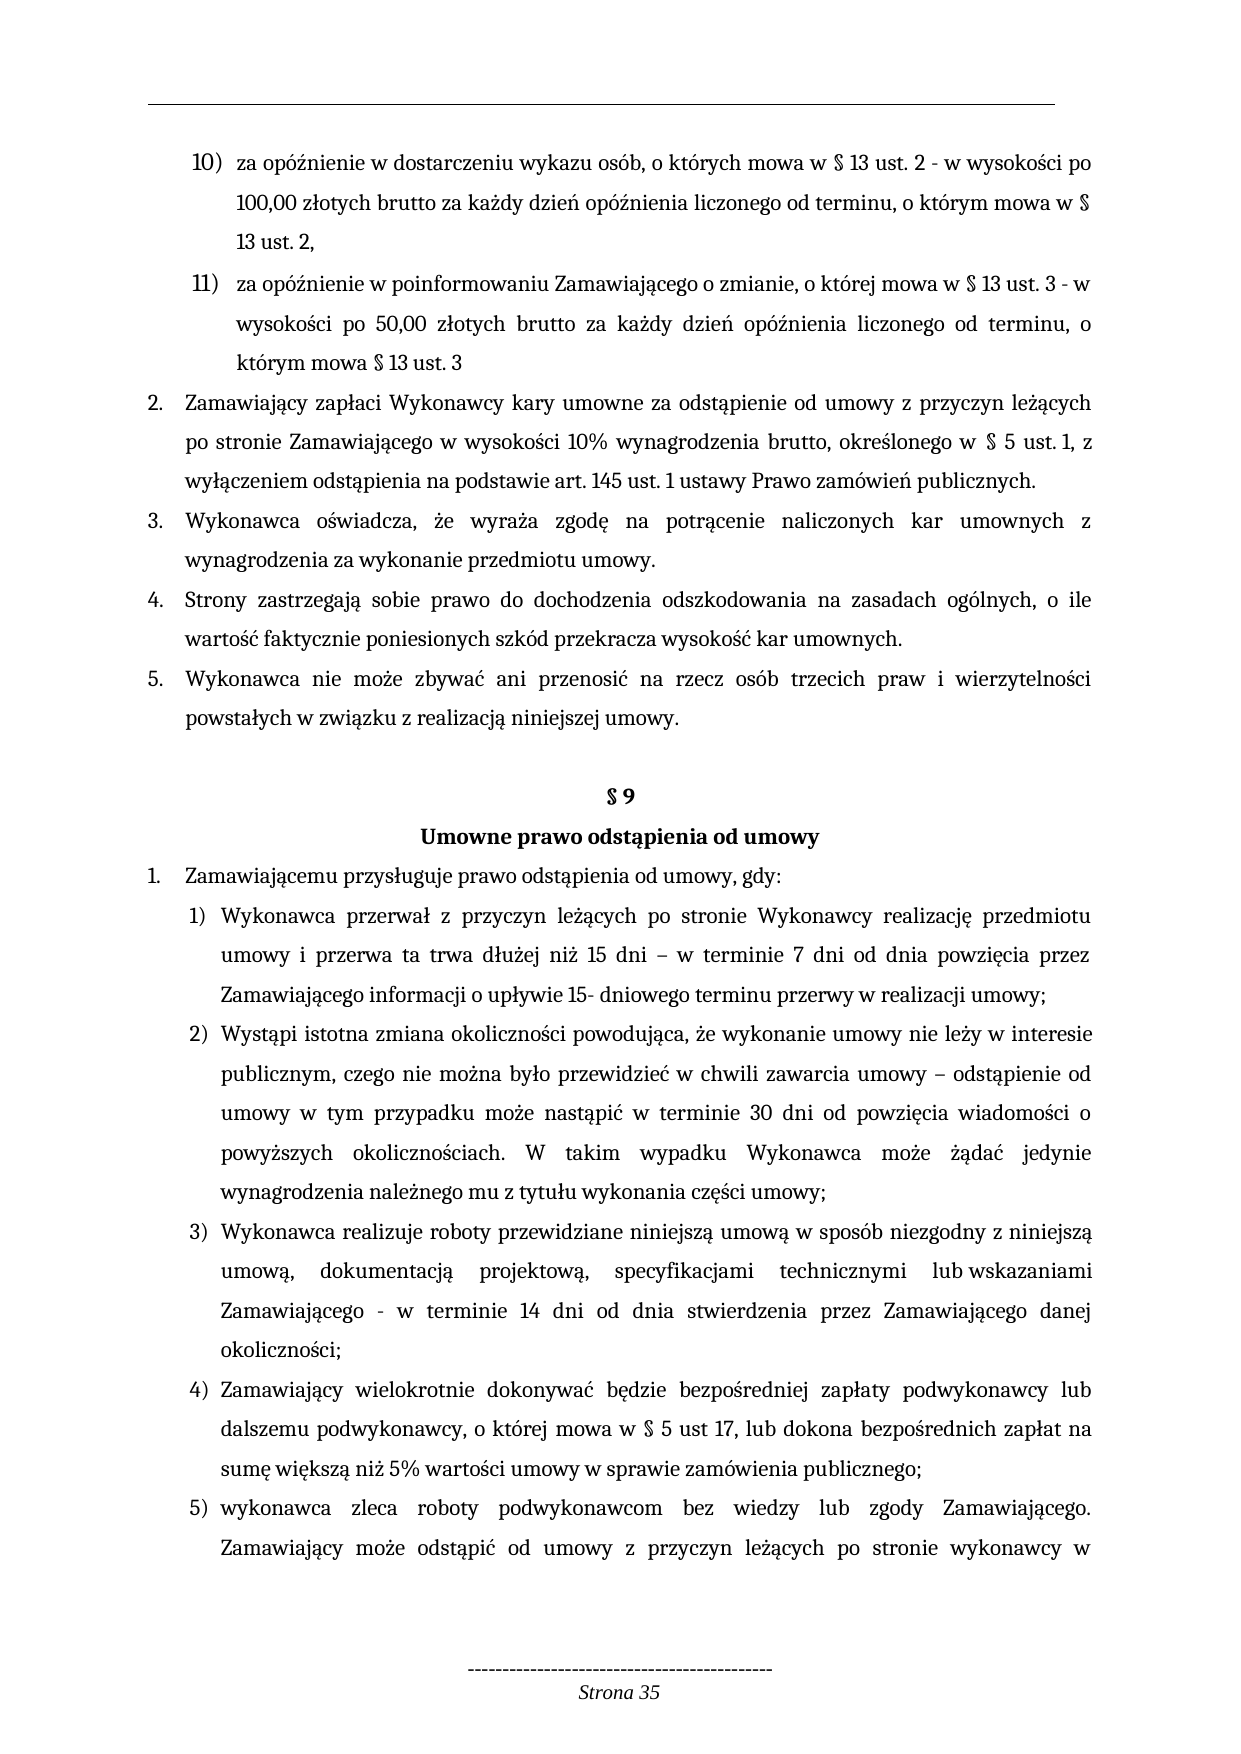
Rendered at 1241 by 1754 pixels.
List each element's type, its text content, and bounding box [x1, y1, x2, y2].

list za opóźnienie w poinformowaniu Zamawiającego o zmianie, o której mowa w § 13 ust. 3 - w wysokości po 50,00 złotych brutto za każdy dzień opóźnienia liczonego od terminu, o którym mowa § 13 ust. 3 [192, 268, 1092, 376]
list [189, 1495, 1092, 1561]
list Wykonawca nie może zbywać ani przenosić na rzecz osób trzecich praw i wierzytelności powstałych w związku z realizacją niniejszej umowy. [148, 666, 1092, 732]
list za opóźnienie w dostarczeniu wykazu osób, o których mowa w § 13 ust. 2 - w wysokości po 100,00 złotych brutto za każdy dzień opóźnienia liczonego od terminu, o którym mowa w § 13 ust. 2, [192, 148, 1092, 255]
list Zamawiający wielokrotnie dokonywać będzie bezpośredniej zapłaty podwykonawcy lub dalszemu podwykonawcy, o której mowa w § 5 ust 17, lub dokona bezpośrednich zapłat na sumę większą niż 5% wartości umowy w sprawie zamówienia publicznego; [189, 1376, 1092, 1482]
text Umowne prawo odstąpienia od umowy [148, 824, 1092, 850]
list Wystąpi istotna zmiana okoliczności powodująca, że wykonanie umowy nie leży w interesie publicznym, czego nie można było przewidzieć w chwili zawarcia umowy – odstąpienie od umowy w tym przypadku może nastąpić w terminie 30 dni od powzięcia wiadomości o powyższych okolicznościach. W takim wypadku Wykonawca może żądać jedynie wynagrodzenia należnego mu z tytułu wykonania części umowy; [189, 1021, 1092, 1205]
list Wykonawca oświadcza, że wyraża zgodę na potrącenie naliczonych kar umownych z wynagrodzenia za wykonanie przedmiotu umowy. [148, 508, 1092, 574]
list Wykonawca realizuje roboty przewidziane niniejszą umową w sposób niezgodny z niniejszą umową, dokumentacją projektową, specyfikacjami technicznymi lub wskazaniami Zamawiającego - w terminie 14 dni od dnia stwierdzenia przez Zamawiającego danej okoliczności; [189, 1218, 1092, 1363]
list Strony zastrzegają sobie prawo do dochodzenia odszkodowania na zasadach ogólnych, o ile wartość faktycznie poniesionych szkód przekracza wysokość kar umownych. [148, 587, 1092, 653]
text § 9 [148, 784, 1092, 811]
list Zamawiający zapłaci Wykonawcy kary umowne za odstąpienie od umowy z przyczyn leżących po stronie Zamawiającego w wysokości 10% wynagrodzenia brutto, określonego w § 5 ust. 1, z wyłączeniem odstąpienia na podstawie art. 145 ust. 1 ustawy Prawo zamówień publicznych. [148, 389, 1092, 495]
list Zamawiającemu przysługuje prawo odstąpienia od umowy, gdy: [148, 863, 1092, 889]
list Wykonawca przerwał z przyczyn leżących po stronie Wykonawcy realizację przedmiotu umowy i przerwa ta trwa dłużej niż 15 dni – w terminie 7 dni od dnia powzięcia przez Zamawiającego informacji o upływie 15- dniowego terminu przerwy w realizacji umowy; [189, 903, 1092, 1008]
